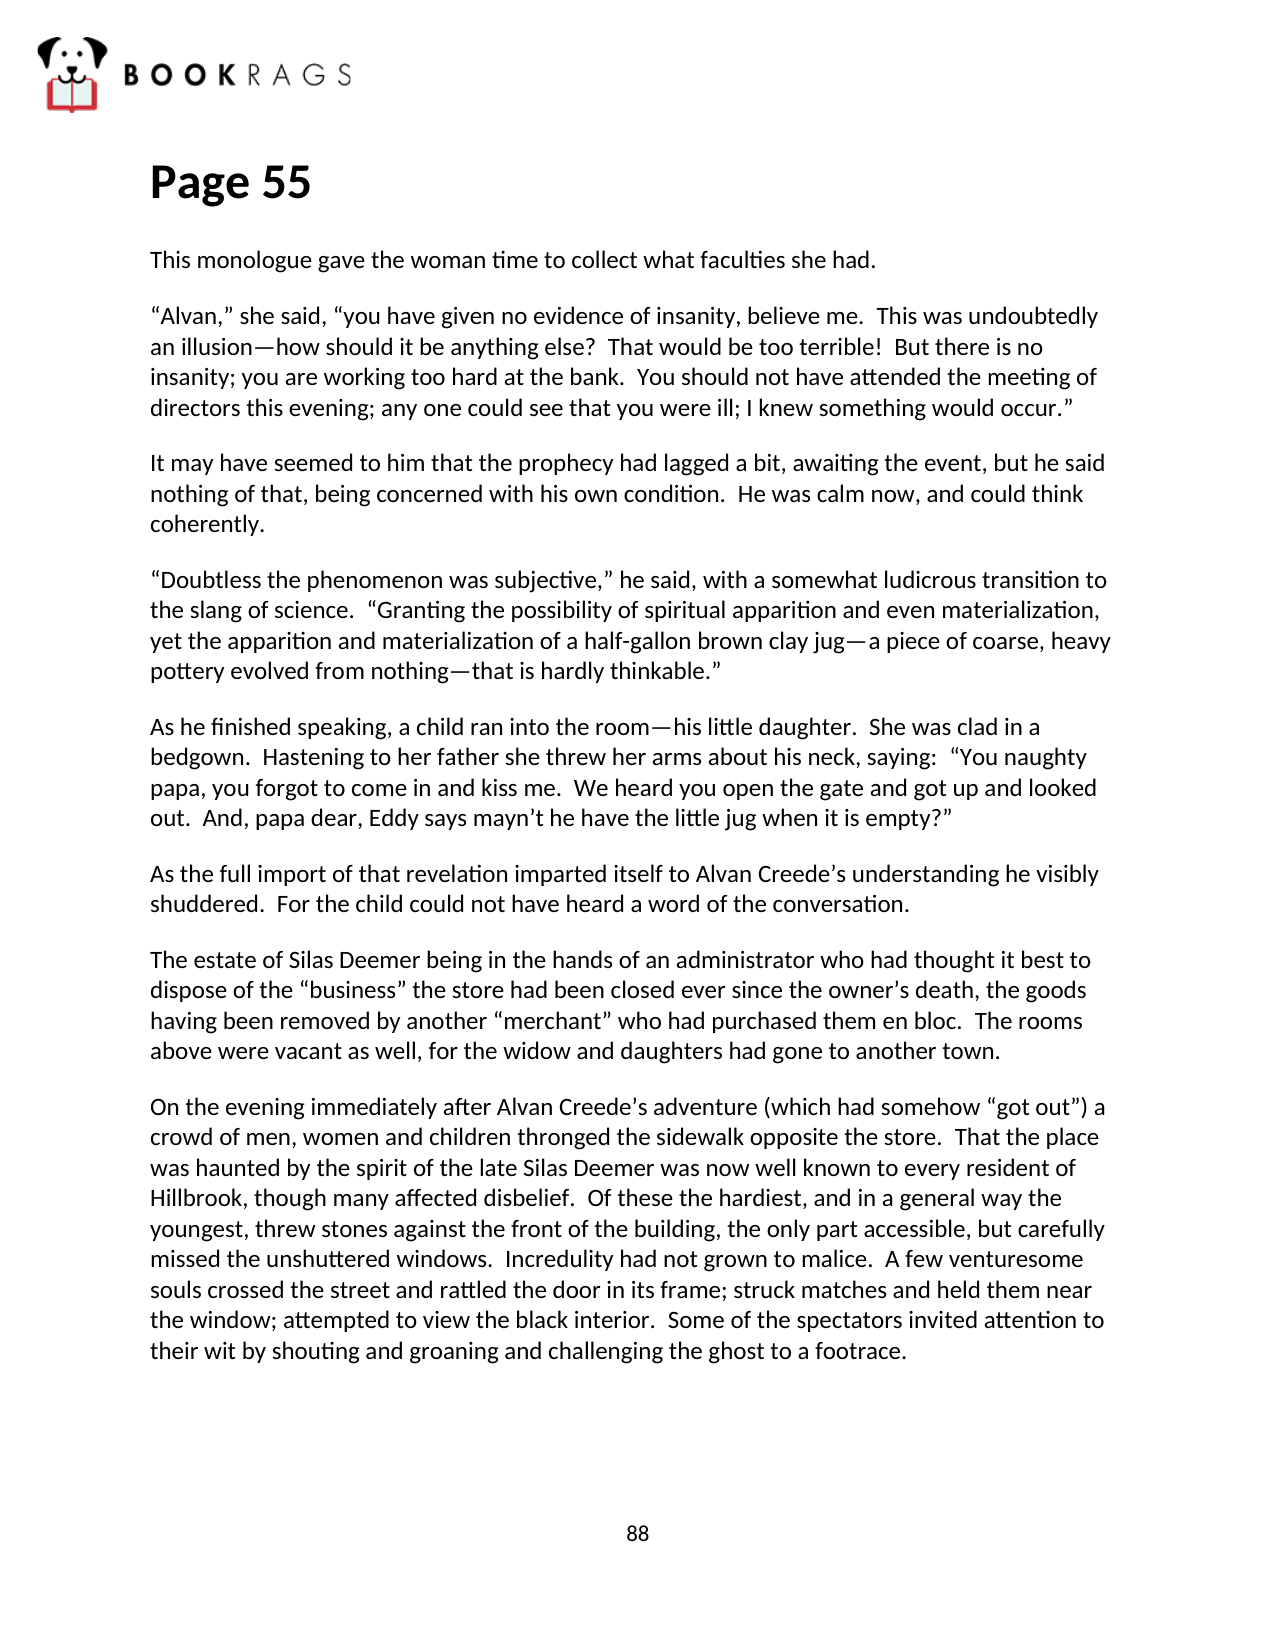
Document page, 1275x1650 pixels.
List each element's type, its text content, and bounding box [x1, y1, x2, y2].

text “Doubtless the phenomenon was subjective,” he said, with a somewhat ludicrous transition to the slang of science. “Granting the possibility of spiritual apparition and even materialization, yet the apparition and materialization of a half-gallon brown clay jug—­a piece of coarse, heavy pottery evolved from nothing—­that is hardly thinkable.” [150, 564, 1125, 686]
text As the full import of that revelation imparted itself to Alvan Creede’s understanding he visibly shuddered. For the child could not have heard a word of the conversation. [150, 858, 1125, 919]
text The estate of Silas Deemer being in the hands of an administrator who had thought it best to dispose of the “business” the store had been closed ever since the owner’s death, the goods having been removed by another “merchant” who had purchased them en bloc. The rooms above were vacant as well, for the widow and daughters had gone to another town. [150, 944, 1125, 1066]
text “Alvan,” she said, “you have given no evidence of insanity, believe me. This was undoubtedly an illusion—­how should it be anything else? That would be too terrible! But there is no insanity; you are working too hard at the bank. You should not have attended the meeting of directors this evening; any one could see that you were ill; I knew something would occur.” [150, 300, 1125, 422]
text This monologue gave the woman time to collect what faculties she had. [150, 244, 1125, 275]
text As he finished speaking, a child ran into the room—­his little daughter. She was clad in a bedgown. Hastening to her father she threw her arms about his neck, saying: “You naughty papa, you forgot to come in and kiss me. We heard you open the gate and got up and looked out. And, papa dear, Eddy says mayn’t he have the little jug when it is empty?” [150, 711, 1125, 833]
text It may have seemed to him that the prophecy had lagged a bit, awaiting the event, but he said nothing of that, being concerned with his own condition. He was calm now, and could think coherently. [150, 447, 1125, 539]
text Page 55 [150, 150, 1125, 211]
text On the evening immediately after Alvan Creede’s adventure (which had somehow “got out”) a crowd of men, women and children thronged the sidewalk opposite the store. That the place was haunted by the spirit of the late Silas Deemer was now well known to every resident of Hillbrook, though many affected disbelief. Of these the hardiest, and in a general way the youngest, threw stones against the front of the building, the only part accessible, but carefully missed the unshuttered windows. Incredulity had not grown to malice. A few venturesome souls crossed the street and rattled the door in its frame; struck matches and held them near the window; attempted to view the black interior. Some of the spectators invited attention to their wit by shouting and groaning and challenging the ghost to a footrace. [150, 1091, 1125, 1366]
picture [37, 37, 351, 113]
